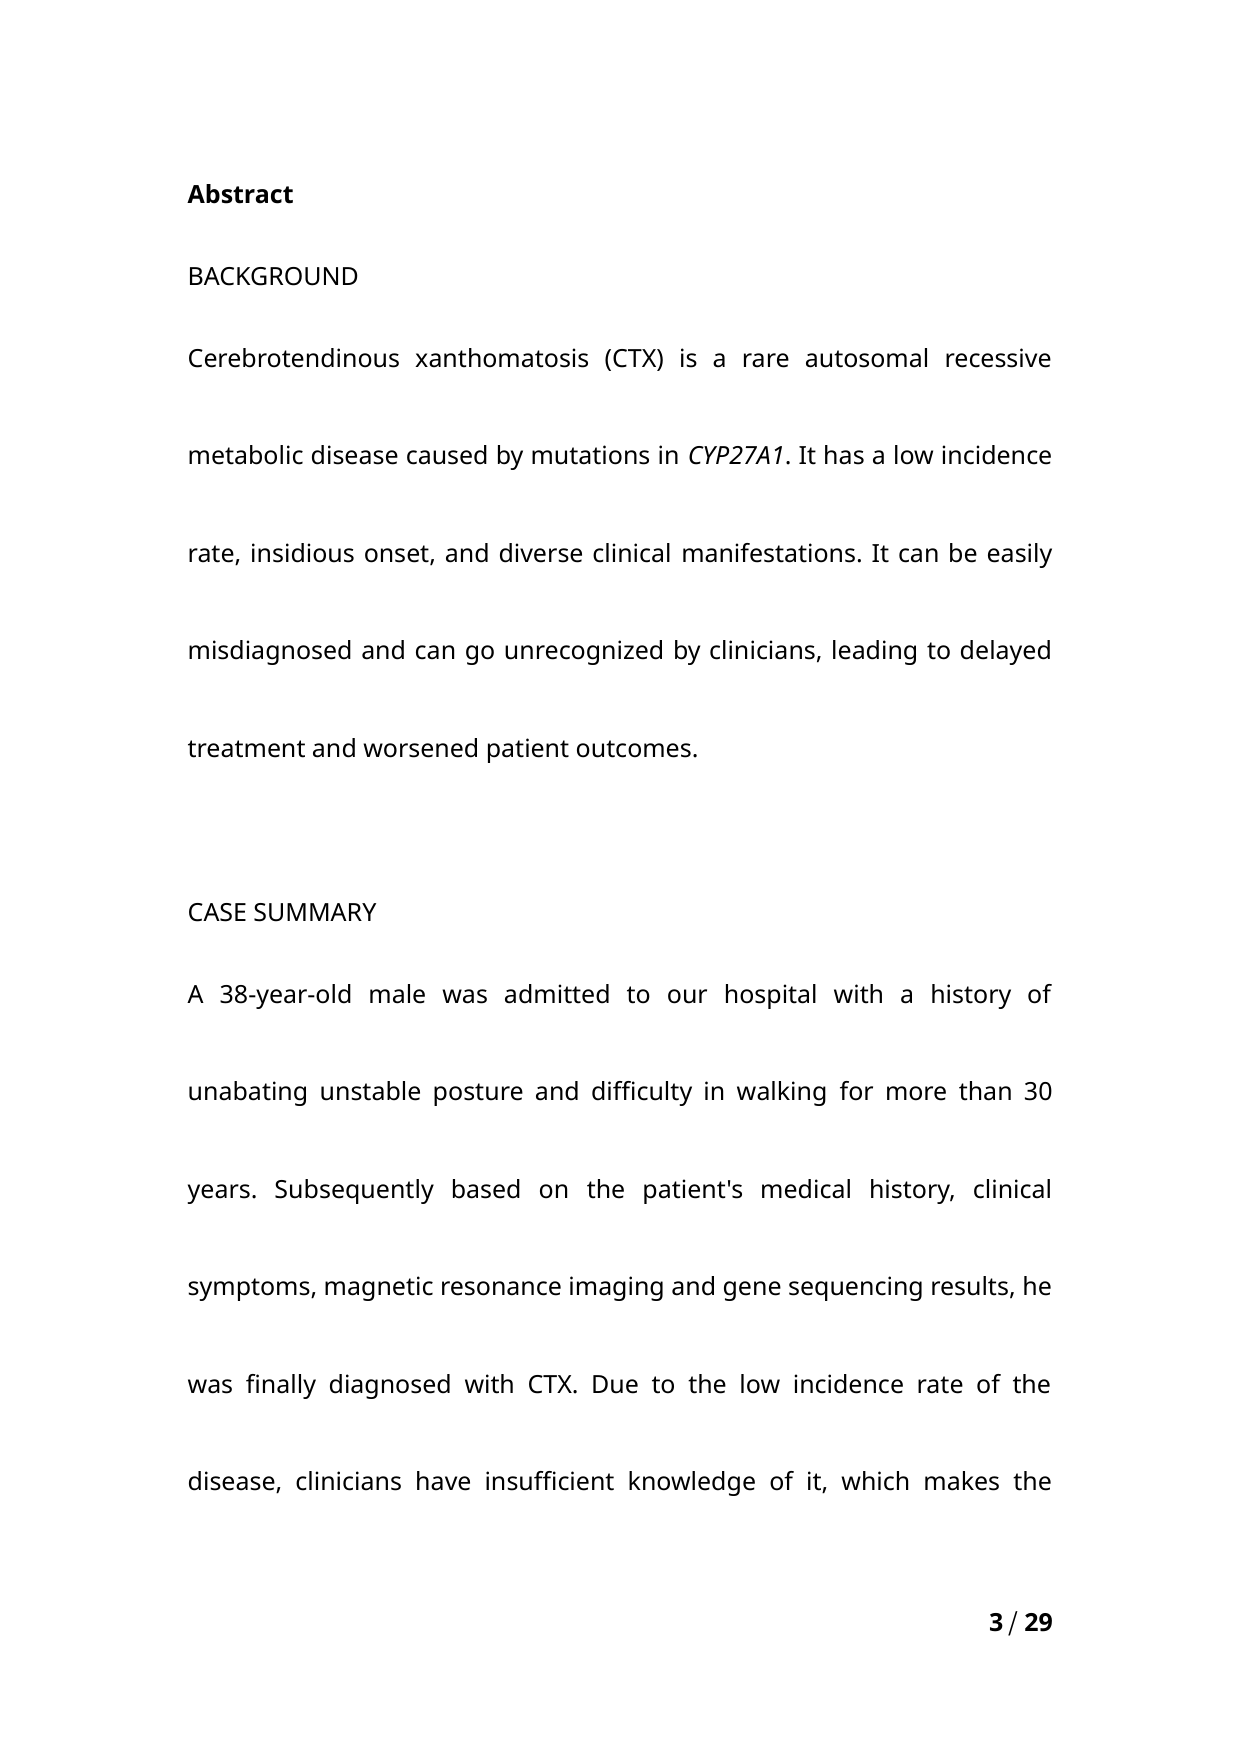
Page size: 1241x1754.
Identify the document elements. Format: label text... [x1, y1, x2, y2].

text Cerebrotendinous xanthomatosis (CTX) is a rare autosomal recessive metabolic disease caused by mutations in CYP27A1. It has a low incidence rate, insidious onset, and diverse clinical manifestations. It can be easily misdiagnosed and can go unrecognized by clinicians, leading to delayed treatment and worsened patient outcomes. [187, 325, 1053, 780]
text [187, 1003, 1053, 1513]
text Abstract [187, 161, 1053, 226]
text BACKGROUND [187, 243, 1053, 308]
text CASE SUMMARY [187, 879, 1053, 944]
